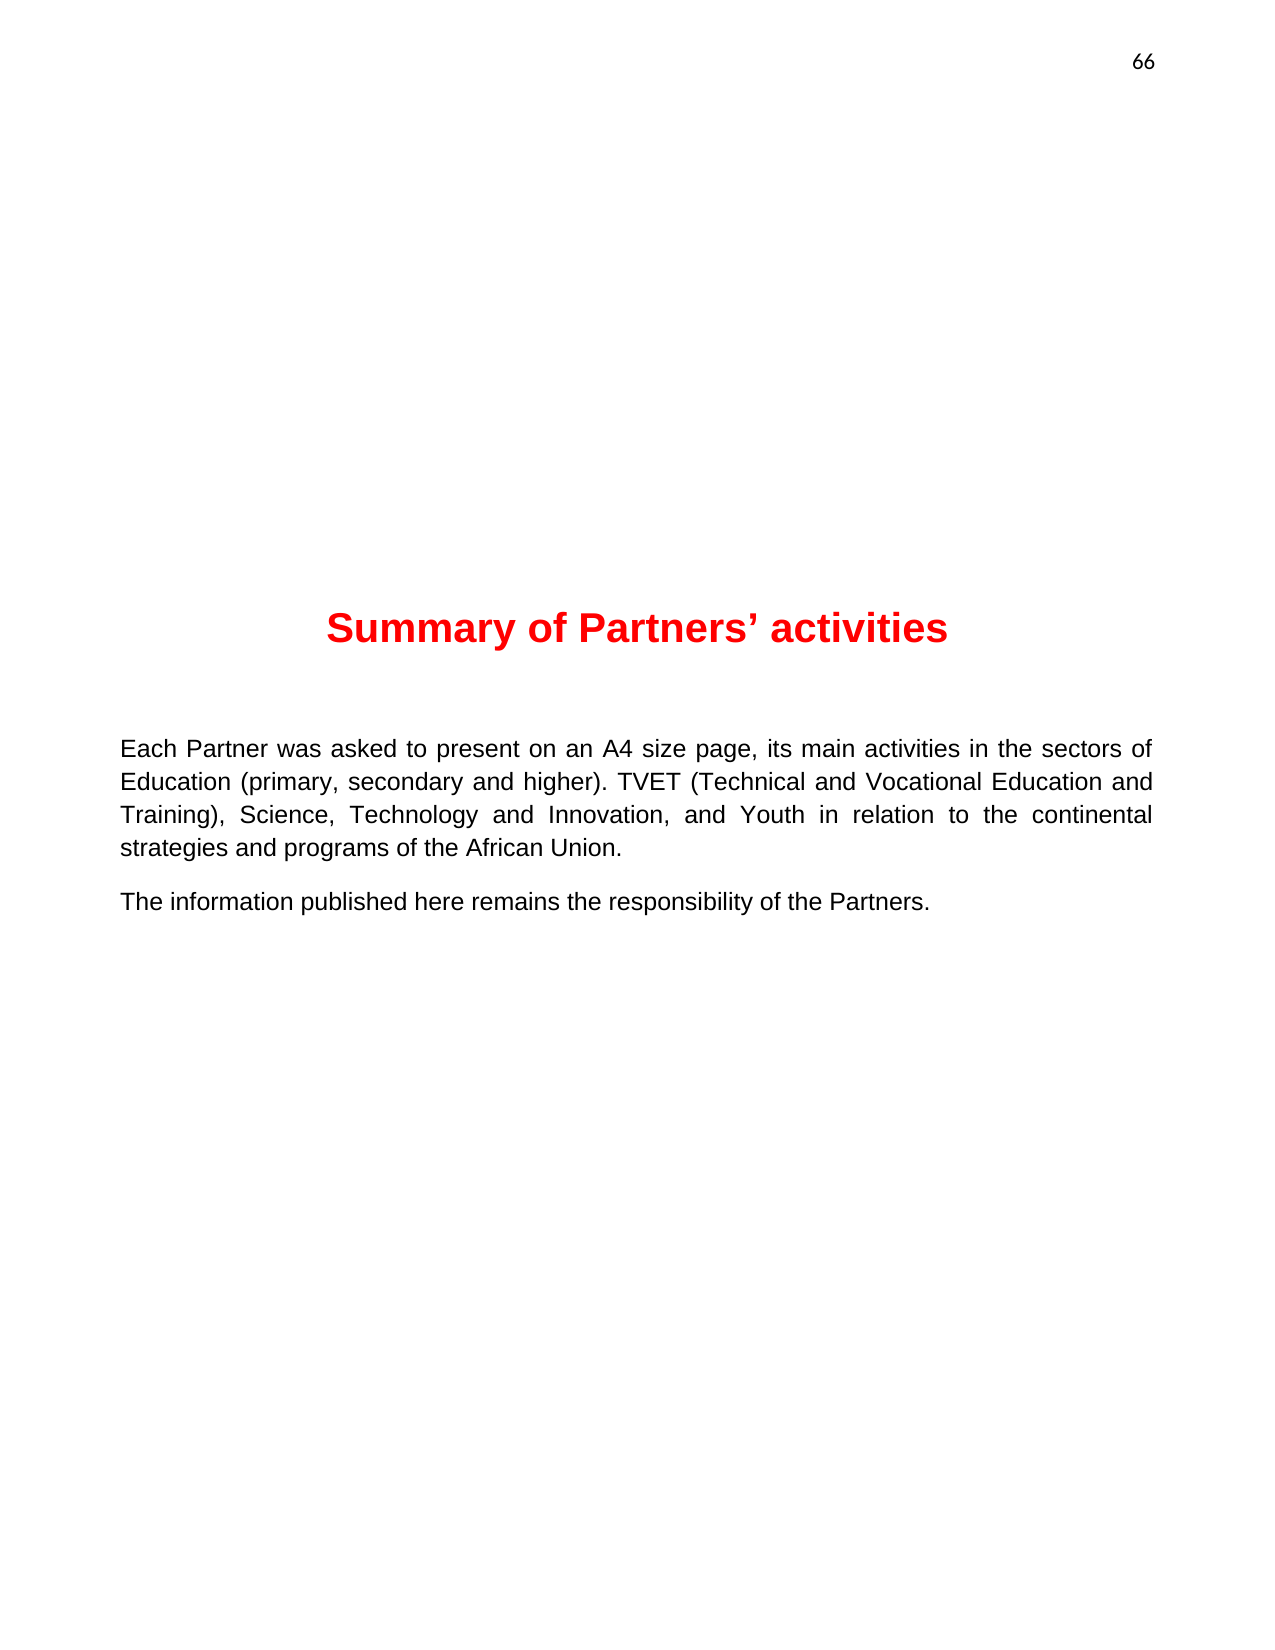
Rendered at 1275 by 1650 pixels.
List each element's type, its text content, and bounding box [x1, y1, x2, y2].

text Summary of Partners’ activities [120, 604, 1155, 652]
text Each Partner was asked to present on an A4 size page, its main activities in the sectors of Education (primary, secondary and higher). TVET (Technical and Vocational Education and Training), Science, Technology and Innovation, and Youth in relation to the continental strategies and programs of the African Union. [120, 734, 1155, 861]
text The information published here remains the responsibility of the Partners. [120, 887, 1155, 915]
